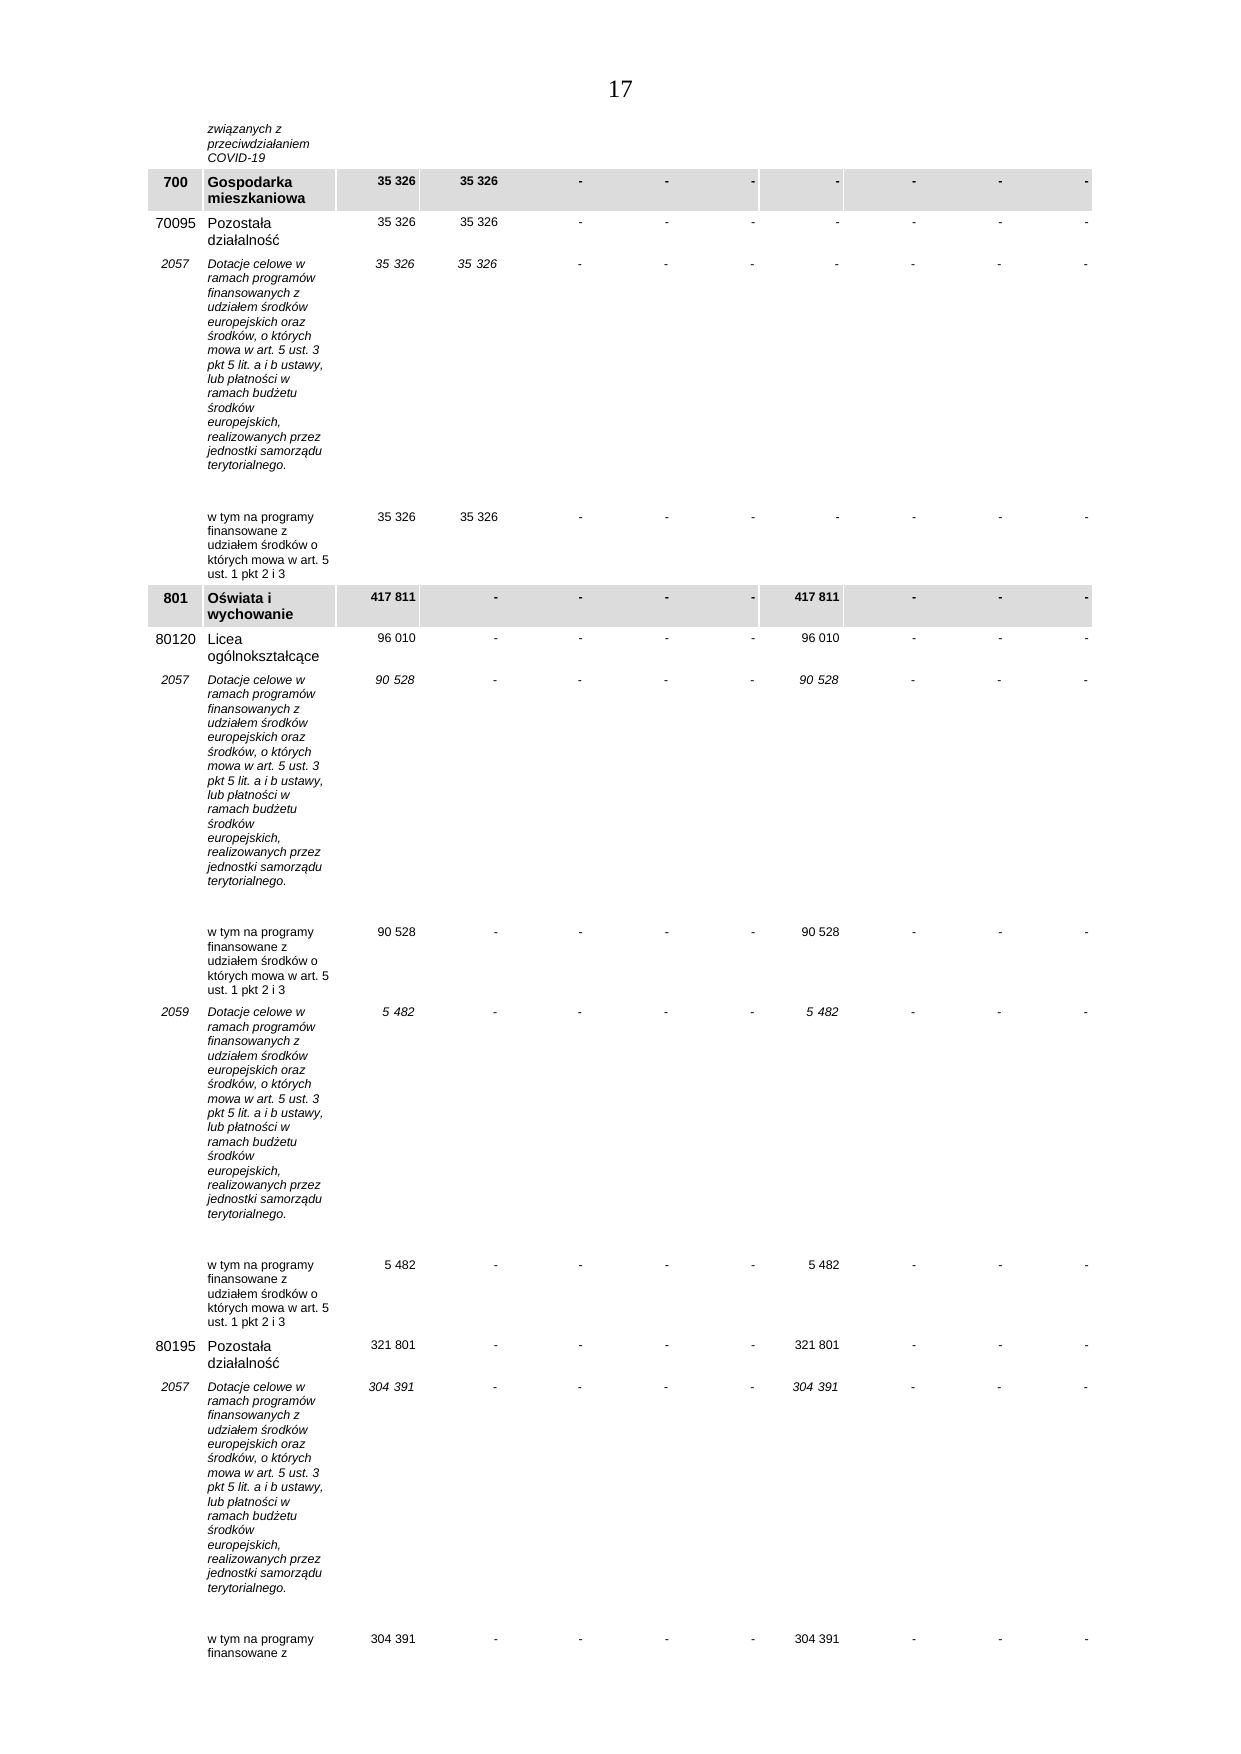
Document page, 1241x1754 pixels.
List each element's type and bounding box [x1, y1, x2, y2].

table_cell [148, 118, 1092, 1664]
